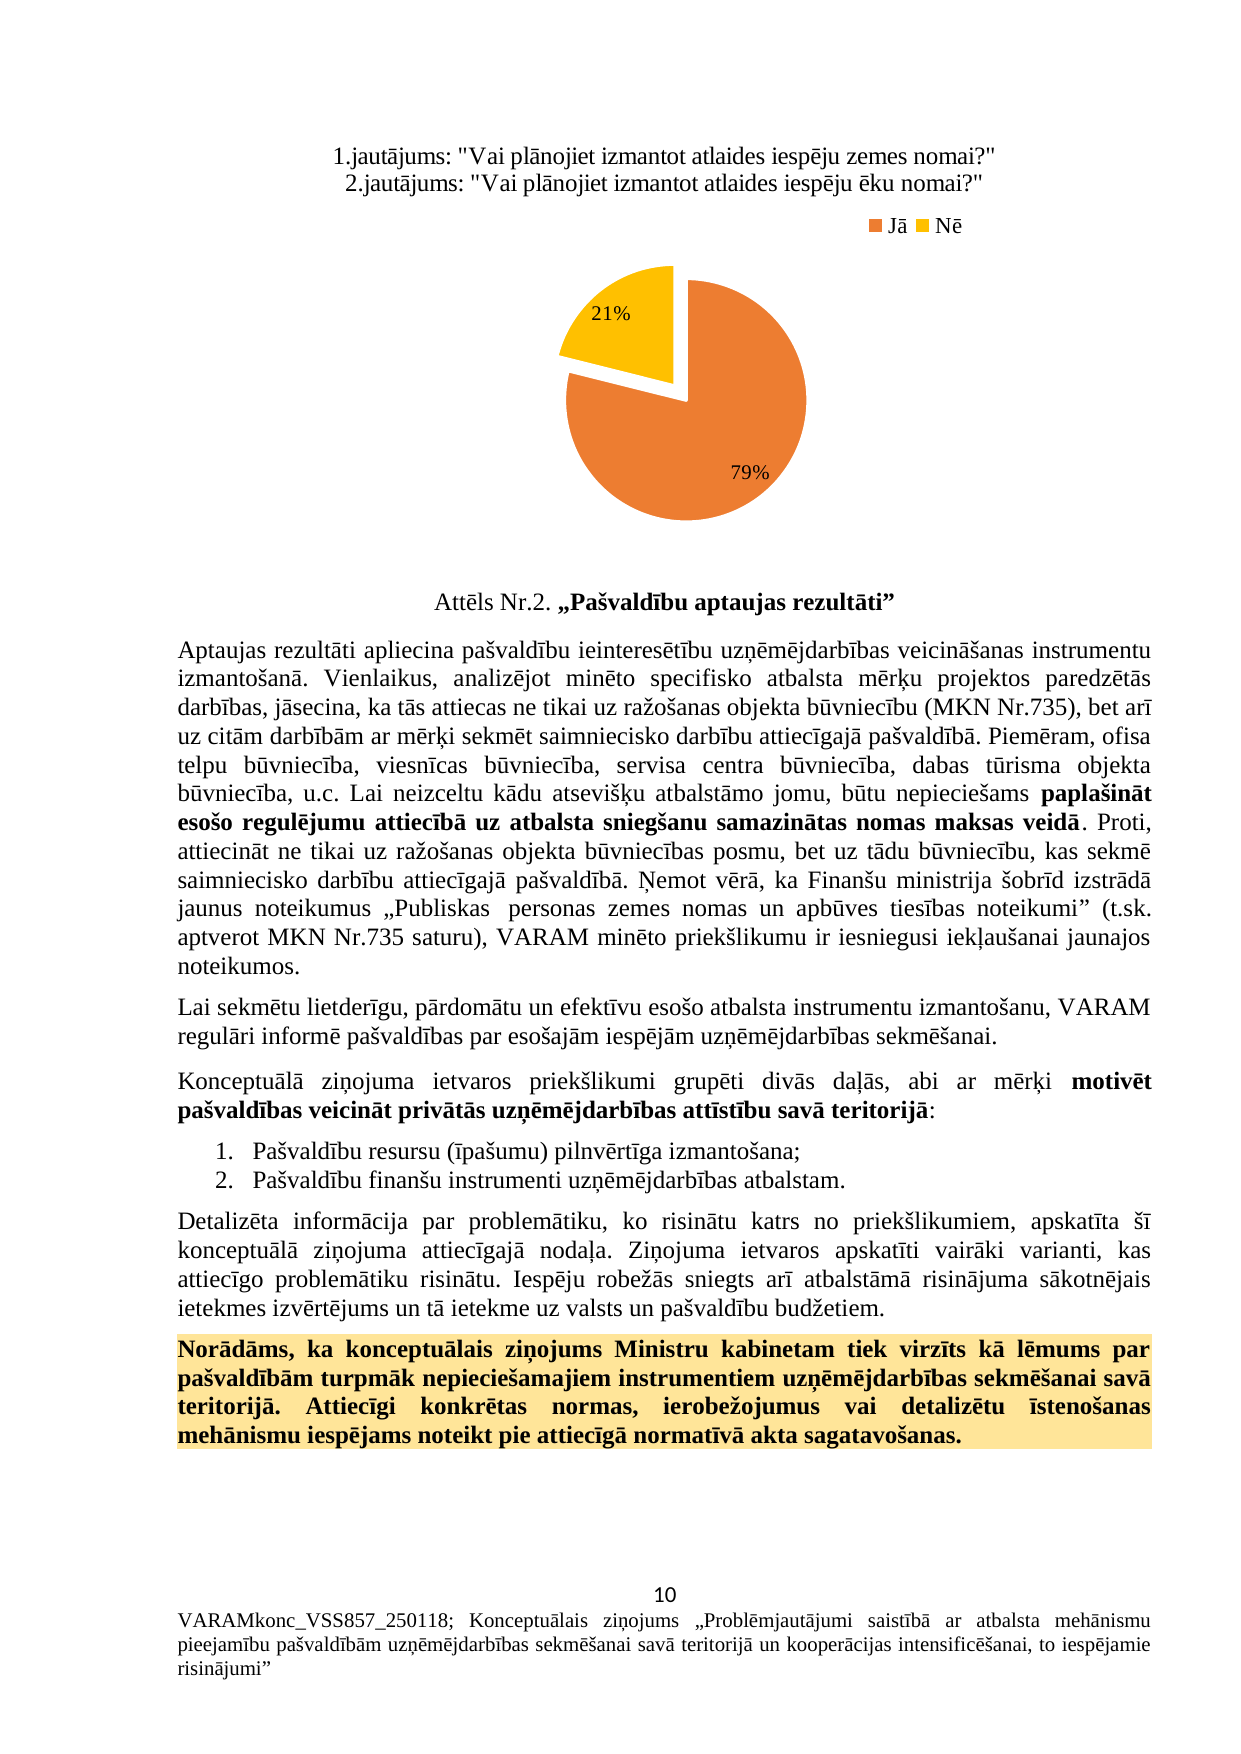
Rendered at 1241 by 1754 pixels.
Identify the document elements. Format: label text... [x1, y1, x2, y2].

text Norādāms, ka konceptuālais ziņojums Ministru kabinetam tiek virzīts kā lēmums par pašvaldībām turpmāk nepieciešamajiem instrumentiem uzņēmējdarbības sekmēšanai savā teritorijā. Attiecīgi konkrētas normas, ierobežojumus vai detalizētu īstenošanas mehānismu iespējams noteikt pie attiecīgā normatīvā akta sagatavošanas. [177, 1334, 1152, 1449]
list Pašvaldību finanšu instrumenti uzņēmējdarbības atbalstam. [215, 1165, 1152, 1194]
list Pašvaldību resursu (īpašumu) pilnvērtīga izmantošana; [215, 1136, 1152, 1165]
text Detalizēta informācija par problemātiku, ko risinātu katrs no priekšlikumiem, apskatīta šī konceptuālā ziņojuma attiecīgajā nodaļa. Ziņojuma ietvaros apskatīti vairāki varianti, kas attiecīgo problemātiku risinātu. Iespēju robežās sniegts arī atbalstāmā risinājuma sākotnējais ietekmes izvērtējums un tā ietekme uz valsts un pašvaldību budžetiem. [177, 1206, 1152, 1321]
text Attēls Nr.2. „Pašvaldību aptaujas rezultāti” [177, 587, 1152, 616]
text Konceptuālā ziņojuma ietvaros priekšlikumi grupēti divās daļās, abi ar mērķi motivēt pašvaldības veicināt privātās uzņēmējdarbības attīstību savā teritorijā: [177, 1066, 1152, 1124]
text Lai sekmētu lietderīgu, pārdomātu un efektīvu esošo atbalsta instrumentu izmantošanu, VARAM regulāri informē pašvaldības par esošajām iespējām uzņēmējdarbības sekmēšanai. [177, 992, 1152, 1050]
text Aptaujas rezultāti apliecina pašvaldību ieinteresētību uzņēmējdarbības veicināšanas instrumentu izmantošanā. Vienlaikus, analizējot minēto specifisko atbalsta mērķu projektos paredzētās darbības, jāsecina, ka tās attiecas ne tikai uz ražošanas objekta būvniecību (MKN Nr.735), bet arī uz citām darbībām ar mērķi sekmēt saimniecisko darbību attiecīgajā pašvaldībā. Piemēram, ofisa telpu būvniecība, viesnīcas būvniecība, servisa centra būvniecība, dabas tūrisma objekta būvniecība, u.c. Lai neizceltu kādu atsevišķu atbalstāmo jomu, būtu nepieciešams paplašināt esošo regulējumu attiecībā uz atbalsta sniegšanu samazinātas nomas maksas veidā. Proti, attiecināt ne tikai uz ražošanas objekta būvniecības posmu, bet uz tādu būvniecību, kas sekmē saimniecisko darbību attiecīgajā pašvaldībā. Ņemot vērā, ka Finanšu ministrija šobrīd izstrādā jaunus noteikumus „Publiskas personas zemes nomas un apbūves tiesības noteikumi” (t.sk. aptverot MKN Nr.735 saturu), VARAM minēto priekšlikumu ir iesniegusi iekļaušanai jaunajos noteikumos. [177, 663, 1152, 980]
